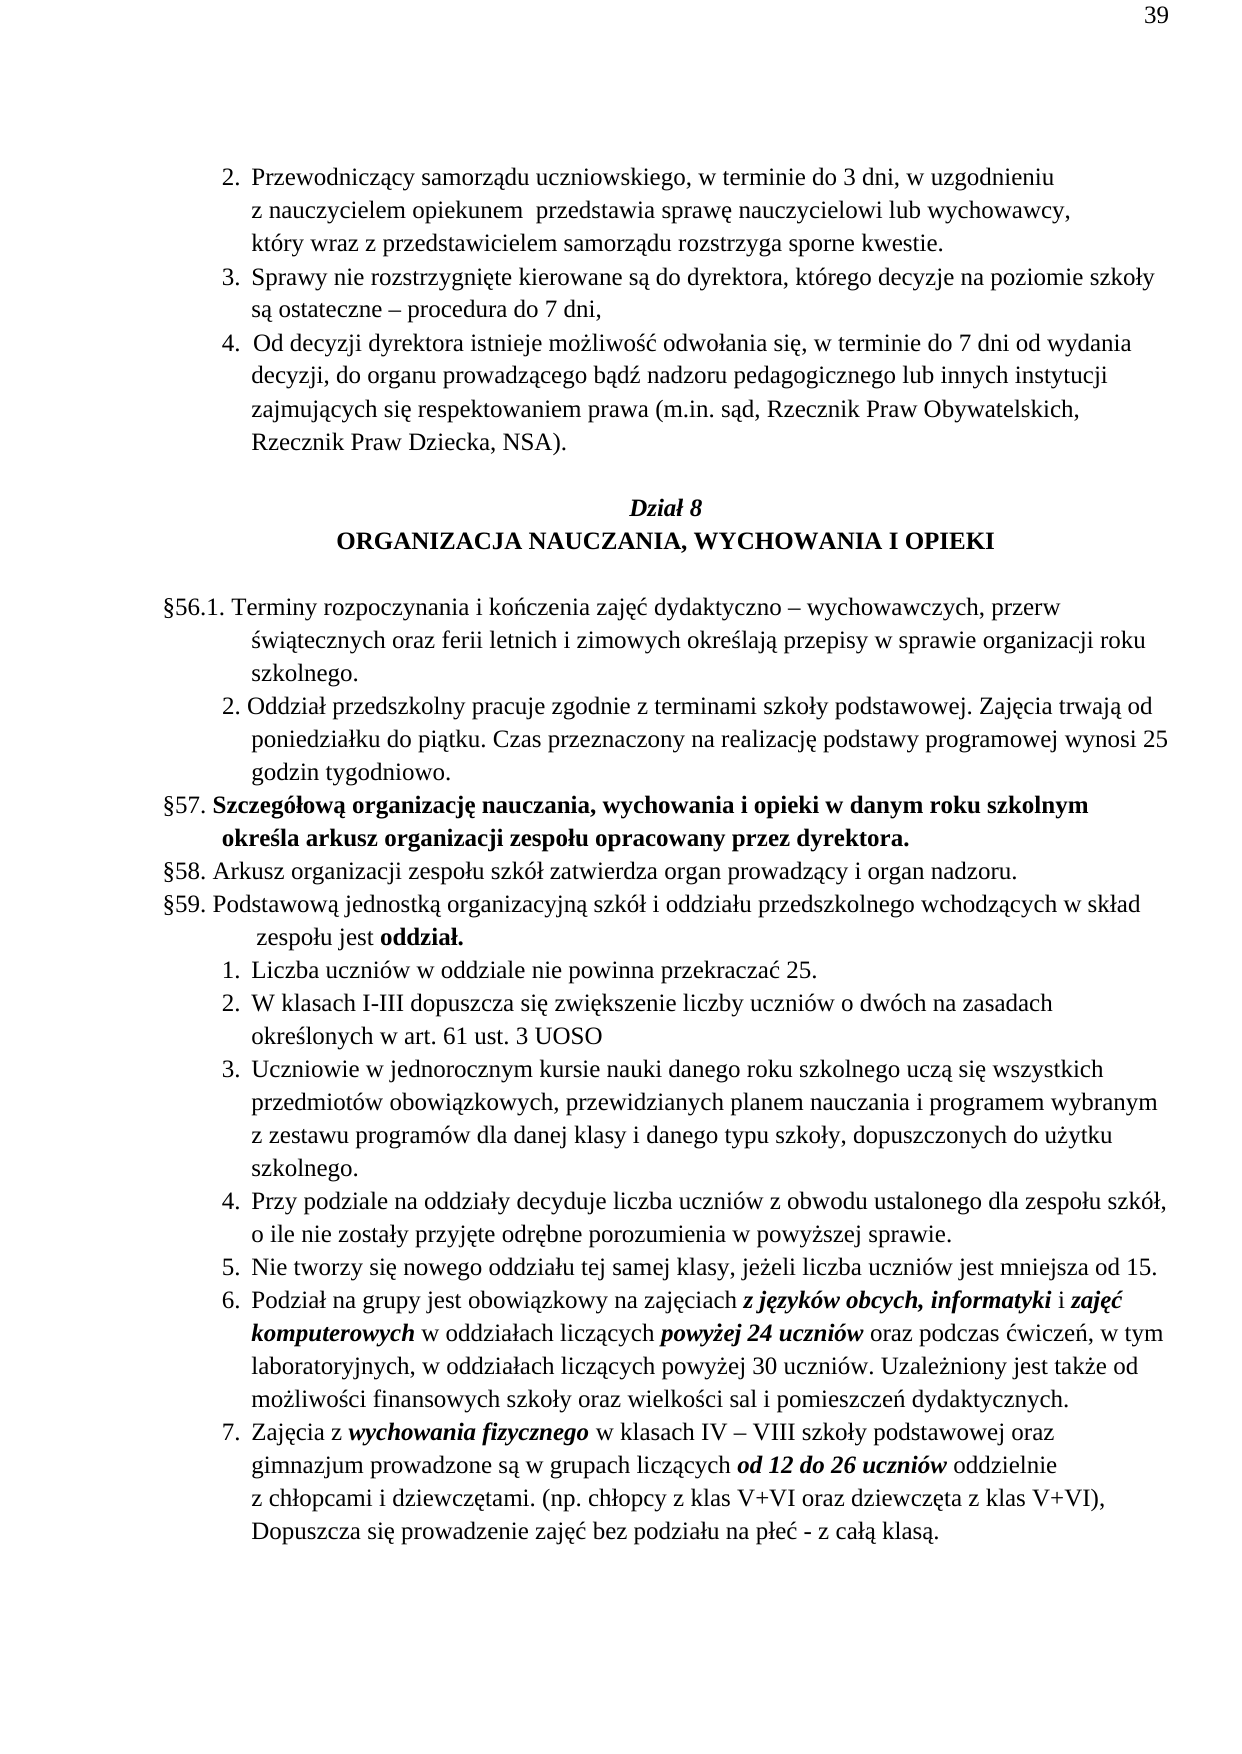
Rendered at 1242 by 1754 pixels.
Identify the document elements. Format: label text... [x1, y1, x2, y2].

text §56.1. Terminy rozpoczynania i kończenia zajęć dydaktyczno – wychowawczych, przerw świątecznych oraz ferii letnich i zimowych określają przepisy w sprawie organizacji roku szkolnego. [162, 592, 1169, 687]
text z chłopcami i dziewczętami. (np. chłopcy z klas V+VI oraz dziewczęta z klas V+VI), Dopuszcza się prowadzenie zajęć bez podziału na płeć - z całą klasą. [251, 1483, 1169, 1545]
list Uczniowie w jednorocznym kursie nauki danego roku szkolnego uczą się wszystkich przedmiotów obowiązkowych, przewidzianych planem nauczania i programem wybranym z zestawu programów dla danej klasy i danego typu szkoły, dopuszczonych do użytku szkolnego. [222, 1054, 1169, 1182]
text Dział 8 [162, 493, 1169, 521]
list W klasach I-III dopuszcza się zwiększenie liczby uczniów o dwóch na zasadach określonych w art. 61 ust. 3 UOSO [222, 988, 1169, 1050]
text §57. Szczegółową organizację nauczania, wychowania i opieki w danym roku szkolnym określa arkusz organizacji zespołu opracowany przez dyrektora. [162, 790, 1169, 852]
list Zajęcia z wychowania fizycznego w klasach IV – VIII szkoły podstawowej oraz gimnazjum prowadzone są w grupach liczących od 12 do 26 uczniów oddzielnie [222, 1417, 1169, 1479]
text §59. Podstawową jednostką organizacyjną szkół i oddziału przedszkolnego wchodzących w skład zespołu jest oddział. [162, 889, 1169, 951]
list Podział na grupy jest obowiązkowy na zajęciach z języków obcych, informatyki i zajęć komputerowych w oddziałach liczących powyżej 24 uczniów oraz podczas ćwiczeń, w tym laboratoryjnych, w oddziałach liczących powyżej 30 uczniów. Uzależniony jest także od możliwości finansowych szkoły oraz wielkości sal i pomieszczeń dydaktycznych. [222, 1285, 1169, 1413]
list Przy podziale na oddziały decyduje liczba uczniów z obwodu ustalonego dla zespołu szkół, o ile nie zostały przyjęte odrębne porozumienia w powyższej sprawie. [222, 1186, 1169, 1248]
text §58. Arkusz organizacji zespołu szkół zatwierdza organ prowadzący i organ nadzoru. [162, 856, 1169, 885]
list Przewodniczący samorządu uczniowskiego, w terminie do 3 dni, w uzgodnieniu z nauczycielem opiekunem przedstawia sprawę nauczycielowi lub wychowawcy, który wraz z przedstawicielem samorządu rozstrzyga sporne kwestie. [222, 162, 1169, 257]
list Liczba uczniów w oddziale nie powinna przekraczać 25. [222, 955, 1169, 984]
list Nie tworzy się nowego oddziału tej samej klasy, jeżeli liczba uczniów jest mniejsza od 15. [222, 1252, 1169, 1281]
text ORGANIZACJA NAUCZANIA, WYCHOWANIA I OPIEKI [162, 526, 1169, 554]
text 4. Od decyzji dyrektora istnieje możliwość odwołania się, w terminie do 7 dni od wydania decyzji, do organu prowadzącego bądź nadzoru pedagogicznego lub innych instytucji zajmujących się respektowaniem prawa (m.in. sąd, Rzecznik Praw Obywatelskich, Rzecznik Praw Dziecka, NSA). [222, 328, 1169, 455]
text 2. Oddział przedszkolny pracuje zgodnie z terminami szkoły podstawowej. Zajęcia trwają od poniedziałku do piątku. Czas przeznaczony na realizację podstawy programowej wynosi 25 godzin tygodniowo. [222, 691, 1169, 786]
list Sprawy nie rozstrzygnięte kierowane są do dyrektora, którego decyzje na poziomie szkoły są ostateczne – procedura do 7 dni, [222, 262, 1169, 323]
